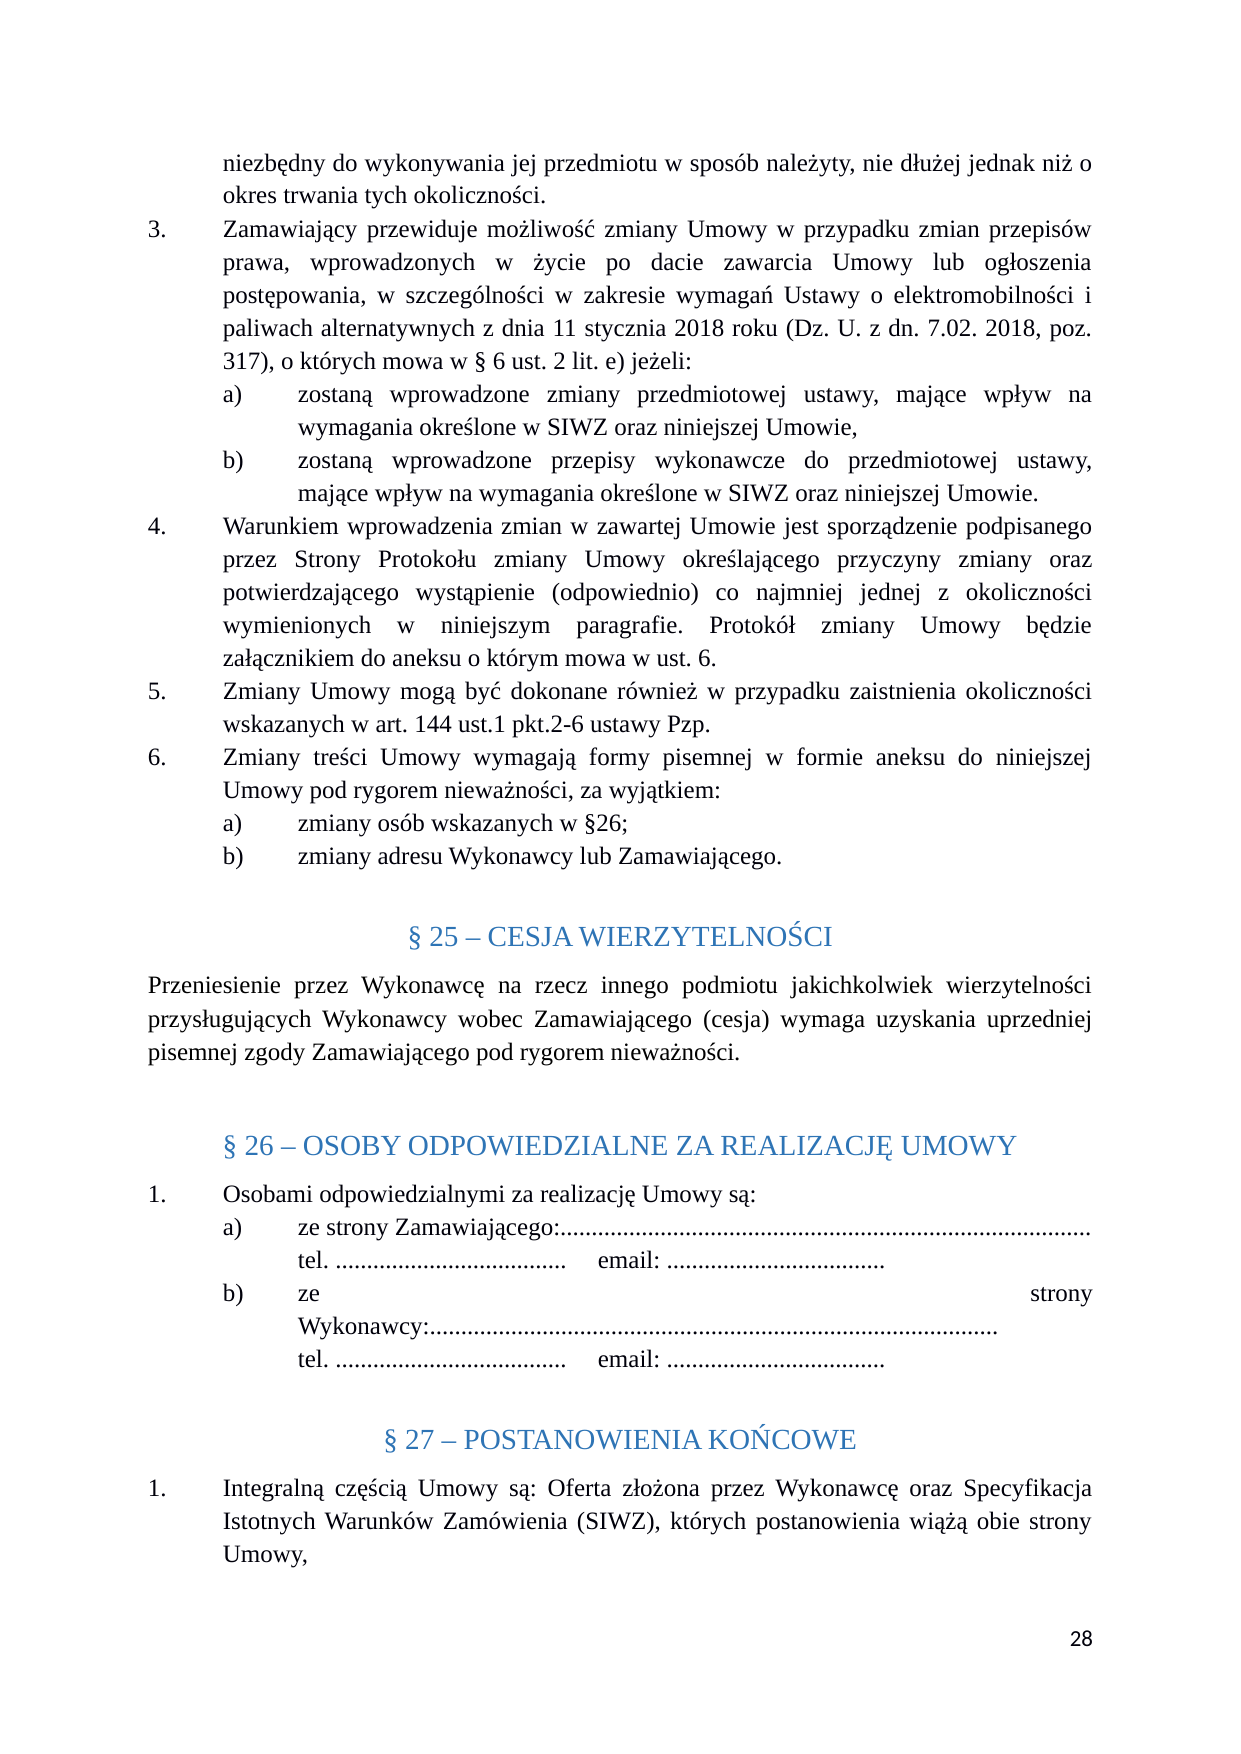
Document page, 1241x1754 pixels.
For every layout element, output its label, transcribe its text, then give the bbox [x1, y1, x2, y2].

list ze strony Wykonawcy:........................................................................................... [223, 1278, 1093, 1339]
subtitle § 25 – CESJA WIERZYTELNOŚCI [148, 919, 1093, 953]
list Zamawiający przewiduje możliwość zmiany Umowy w przypadku zmian przepisów prawa, wprowadzonych w życie po dacie zawarcia Umowy lub ogłoszenia postępowania, w szczególności w zakresie wymagań Ustawy o elektromobilności i paliwach alternatywnych z dnia 11 stycznia 2018 roku (Dz. U. z dn. 7.02. 2018, poz. 317), o których mowa w § 6 ust. 2 lit. e) jeżeli: [148, 214, 1093, 374]
list Zmiany Umowy mogą być dokonane również w przypadku zaistnienia okoliczności wskazanych w art. 144 ust.1 pkt.2-6 ustawy Pzp. [148, 676, 1093, 738]
text Przeniesienie przez Wykonawcę na rzecz innego podmiotu jakichkolwiek wierzytelności przysługujących Wykonawcy wobec Zamawiającego (cesja) wymaga uzyskania uprzedniej pisemnej zgody Zamawiającego pod rygorem nieważności. [148, 971, 1093, 1065]
list zmiany osób wskazanych w §26; [223, 808, 1093, 837]
list zostaną wprowadzone przepisy wykonawcze do przedmiotowej ustawy, mające wpływ na wymagania określone w SIWZ oraz niniejszej Umowie. [223, 445, 1093, 507]
list tel. ..................................... email: ................................... [298, 1245, 1093, 1273]
list Warunkiem wprowadzenia zmian w zawartej Umowie jest sporządzenie podpisanego przez Strony Protokołu zmiany Umowy określającego przyczyny zmiany oraz potwierdzającego wystąpienie (odpowiednio) co najmniej jednej z okoliczności wymienionych w niniejszym paragrafie. Protokół zmiany Umowy będzie załącznikiem do aneksu o którym mowa w ust. 6. [148, 511, 1093, 672]
subtitle § 27 – POSTANOWIENIA KOŃCOWE [148, 1422, 1093, 1456]
list tel. ..................................... email: ................................... [298, 1344, 1093, 1373]
list zmiany adresu Wykonawcy lub Zamawiającego. [223, 841, 1093, 870]
list Integralną częścią Umowy są: Oferta złożona przez Wykonawcę oraz Specyfikacja Istotnych Warunków Zamówienia (SIWZ), których postanowienia wiążą obie strony Umowy, [148, 1473, 1093, 1568]
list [148, 148, 1093, 209]
subtitle § 26 – OSOBY ODPOWIEDZIALNE ZA REALIZACJĘ UMOWY [148, 1128, 1093, 1161]
list zostaną wprowadzone zmiany przedmiotowej ustawy, mające wpływ na wymagania określone w SIWZ oraz niniejszej Umowie, [223, 379, 1093, 441]
list Osobami odpowiedzialnymi za realizację Umowy są: [148, 1179, 1093, 1207]
list Zmiany treści Umowy wymagają formy pisemnej w formie aneksu do niniejszej Umowy pod rygorem nieważności, za wyjątkiem: [148, 742, 1093, 804]
list ze strony Zamawiającego:..................................................................................... [223, 1212, 1093, 1241]
